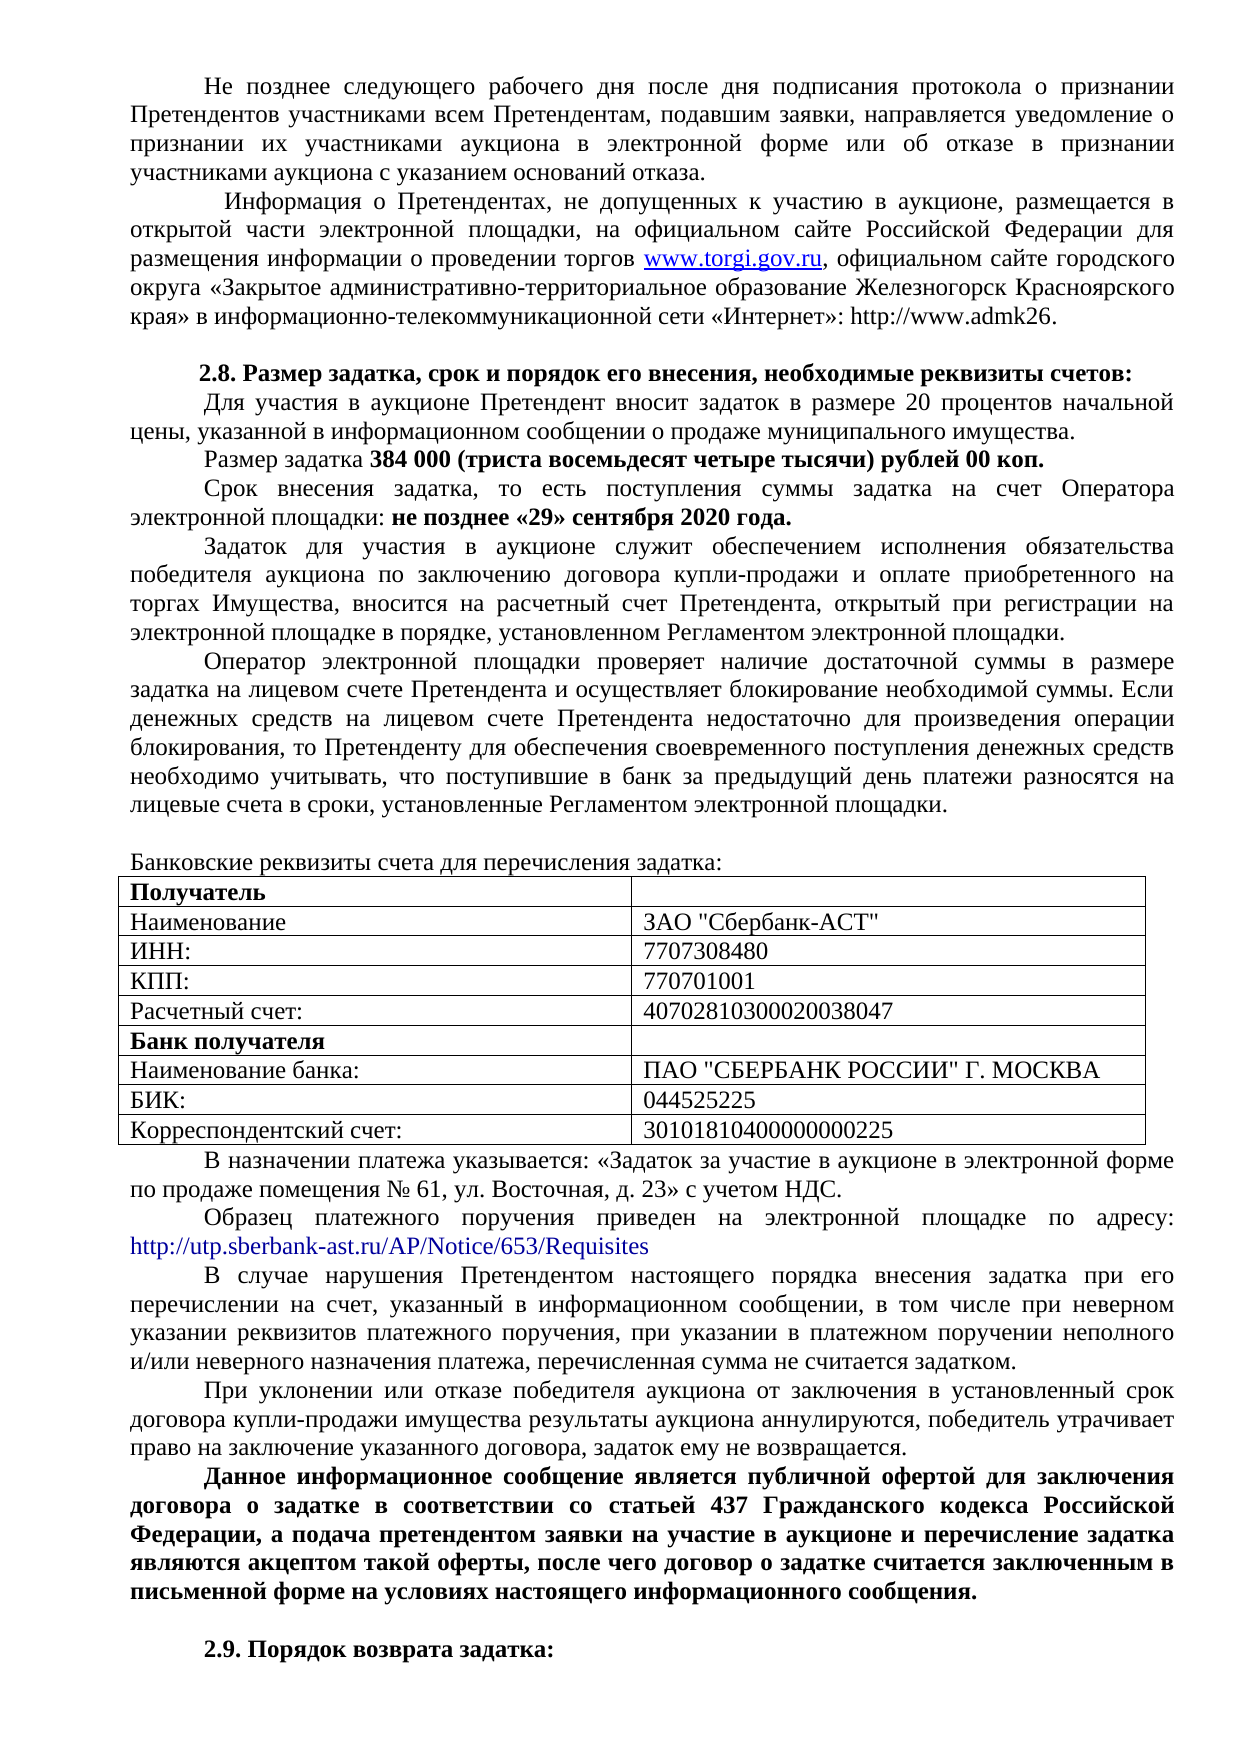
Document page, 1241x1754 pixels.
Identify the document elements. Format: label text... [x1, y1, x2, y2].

text При уклонении или отказе победителя аукциона от заключения в установленный срок договора купли-продажи имущества результаты аукциона аннулируются, победитель утрачивает право на заключение указанного договора, задаток ему не возвращается. [130, 1375, 1175, 1461]
table_cell [632, 1026, 1145, 1054]
table_header Получатель [119, 877, 631, 906]
text Задаток для участия в аукционе служит обеспечением исполнения обязательства победителя аукциона по заключению договора купли-продажи и оплате приобретенного на торгах Имущества, вносится на расчетный счет Претендента, открытый при регистрации на электронной площадке в порядке, установленном Регламентом электронной площадки. [130, 531, 1175, 646]
text Банковские реквизиты счета для перечисления задатка: [130, 847, 1175, 876]
table_cell Корреспондентский счет: [119, 1115, 631, 1144]
table_cell КПП: [119, 966, 631, 995]
text Данное информационное сообщение является публичной офертой для заключения договора о задатке в соответствии со статьей 437 Гражданского кодекса Российской Федерации, а подача претендентом заявки на участие в аукционе и перечисление задатка являются акцептом такой оферты, после чего договор о задатке считается заключенным в письменной форме на условиях настоящего информационного сообщения. [130, 1461, 1175, 1605]
text Информация о Претендентах, не допущенных к участию в аукционе, размещается в открытой части электронной площадки, на официальном сайте Российской Федерации для размещения информации о проведении торгов www.torgi.gov.ru, официальном сайте городского округа «Закрытое административно-территориальное образование Железногорск Красноярского края» в информационно-телекоммуникационной сети «Интернет»: http://www.admk26. [130, 186, 1175, 329]
table_cell ИНН: [119, 936, 631, 965]
table_cell 7707308480 [632, 936, 1145, 965]
text 2.9. Порядок возврата задатка: [130, 1634, 1175, 1662]
text Образец платежного поручения приведен на электронной площадке по адресу: http://utp.sberbank-ast.ru/AP/Notice/653/Requisites [130, 1202, 1175, 1260]
table_header [632, 877, 1145, 906]
text 2.8. Размер задатка, срок и порядок его внесения, необходимые реквизиты счетов: [130, 358, 1175, 387]
text Для участия в аукционе Претендент вносит задаток в размере 20 процентов начальной цены, указанной в информационном сообщении о продаже муниципального имущества. [130, 387, 1175, 444]
table_cell ЗАО "Сбербанк-АСТ" [632, 907, 1145, 935]
table_cell ПАО "СБЕРБАНК РОССИИ" Г. МОСКВА [632, 1056, 1145, 1084]
table_cell БИК: [119, 1085, 631, 1114]
table_cell 30101810400000000225 [632, 1115, 1145, 1144]
table_cell Наименование [119, 907, 631, 935]
table_cell Банк получателя [119, 1026, 631, 1054]
table_cell Расчетный счет: [119, 996, 631, 1025]
table_cell 40702810300020038047 [632, 996, 1145, 1025]
text В назначении платежа указывается: «Задаток за участие в аукционе в электронной форме по продаже помещения № 61, ул. Восточная, д. 23» с учетом НДС. [130, 1145, 1175, 1202]
table_cell 044525225 [632, 1085, 1145, 1114]
text Оператор электронной площадки проверяет наличие достаточной суммы в размере задатка на лицевом счете Претендента и осуществляет блокирование необходимой суммы. Если денежных средств на лицевом счете Претендента недостаточно для произведения операции блокирования, то Претенденту для обеспечения своевременного поступления денежных средств необходимо учитывать, что поступившие в банк за предыдущий день платежи разносятся на лицевые счета в сроки, установленные Регламентом электронной площадки. [130, 646, 1175, 818]
text Размер задатка 384 000 (триста восемьдесят четыре тысячи) рублей 00 коп. [130, 444, 1175, 473]
text Срок внесения задатка, то есть поступления суммы задатка на счет Оператора электронной площадки: не позднее «29» сентября 2020 года. [130, 473, 1175, 531]
table_cell Наименование банка: [119, 1056, 631, 1084]
text В случае нарушения Претендентом настоящего порядка внесения задатка при его перечислении на счет, указанный в информационном сообщении, в том числе при неверном указании реквизитов платежного поручения, при указании в платежном поручении неполного и/или неверного назначения платежа, перечисленная сумма не считается задатком. [130, 1260, 1175, 1375]
table_cell 770701001 [632, 966, 1145, 995]
text Не позднее следующего рабочего дня после дня подписания протокола о признании Претендентов участниками всем Претендентам, подавшим заявки, направляется уведомление о признании их участниками аукциона в электронной форме или об отказе в признании участниками аукциона с указанием оснований отказа. [130, 71, 1175, 186]
